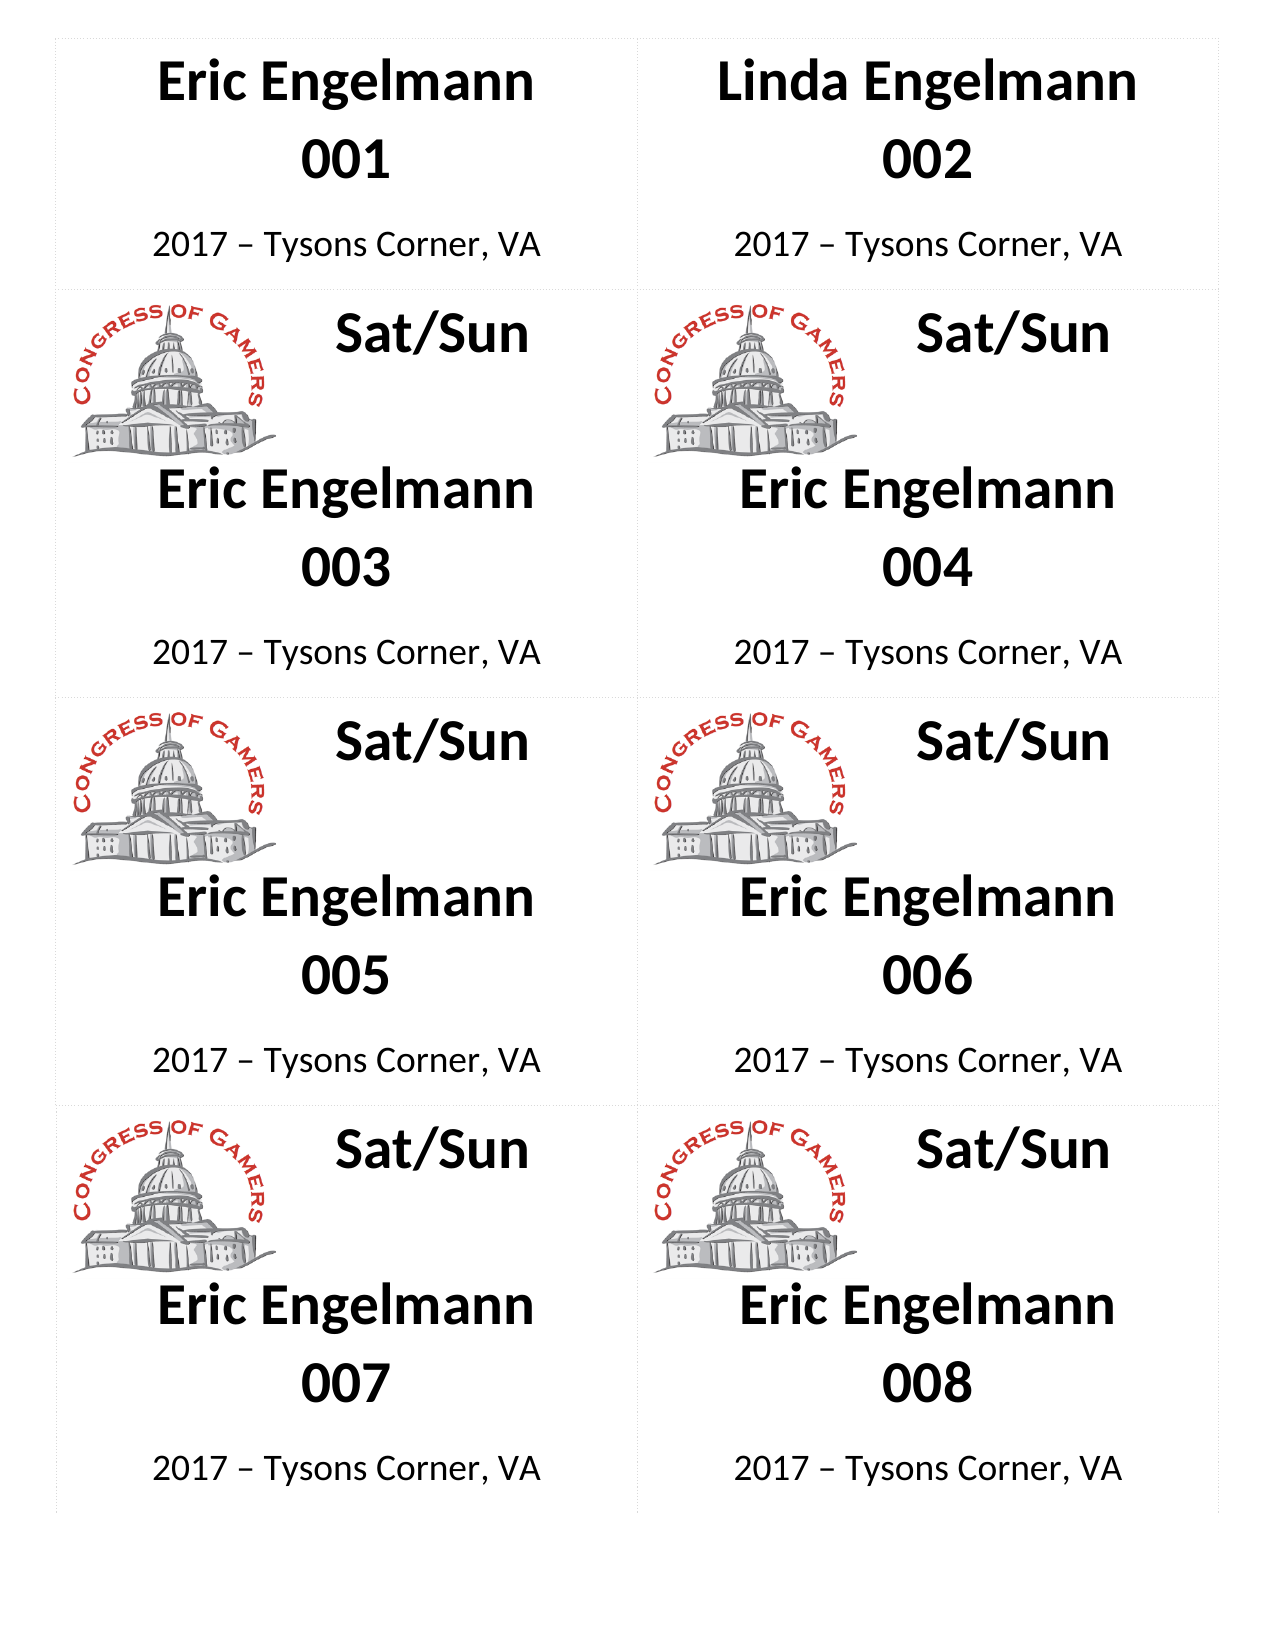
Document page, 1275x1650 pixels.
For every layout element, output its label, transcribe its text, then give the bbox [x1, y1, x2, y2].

picture [647, 1107, 862, 1279]
picture [66, 698, 281, 871]
table_cell Sat/Sun Eric Engelmann 008 2017 – Tysons Corner, VA [637, 1105, 1218, 1513]
table_cell Sat/Sun Linda Engelmann 002 2017 – Tysons Corner, VA [637, 38, 1218, 288]
table_cell Sat/Sun Eric Engelmann 007 2017 – Tysons Corner, VA [56, 1105, 637, 1513]
picture [66, 291, 281, 463]
picture [66, 1107, 281, 1279]
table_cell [56, 38, 637, 288]
table_cell Sat/Sun Eric Engelmann 005 2017 – Tysons Corner, VA [56, 697, 637, 1105]
table_cell Sat/Sun Eric Engelmann 003 2017 – Tysons Corner, VA [56, 289, 637, 697]
picture [647, 698, 862, 871]
table_cell Sat/Sun Eric Engelmann 004 2017 – Tysons Corner, VA [637, 289, 1218, 697]
table_cell Sat/Sun Eric Engelmann 006 2017 – Tysons Corner, VA [637, 697, 1218, 1105]
picture [647, 291, 862, 463]
